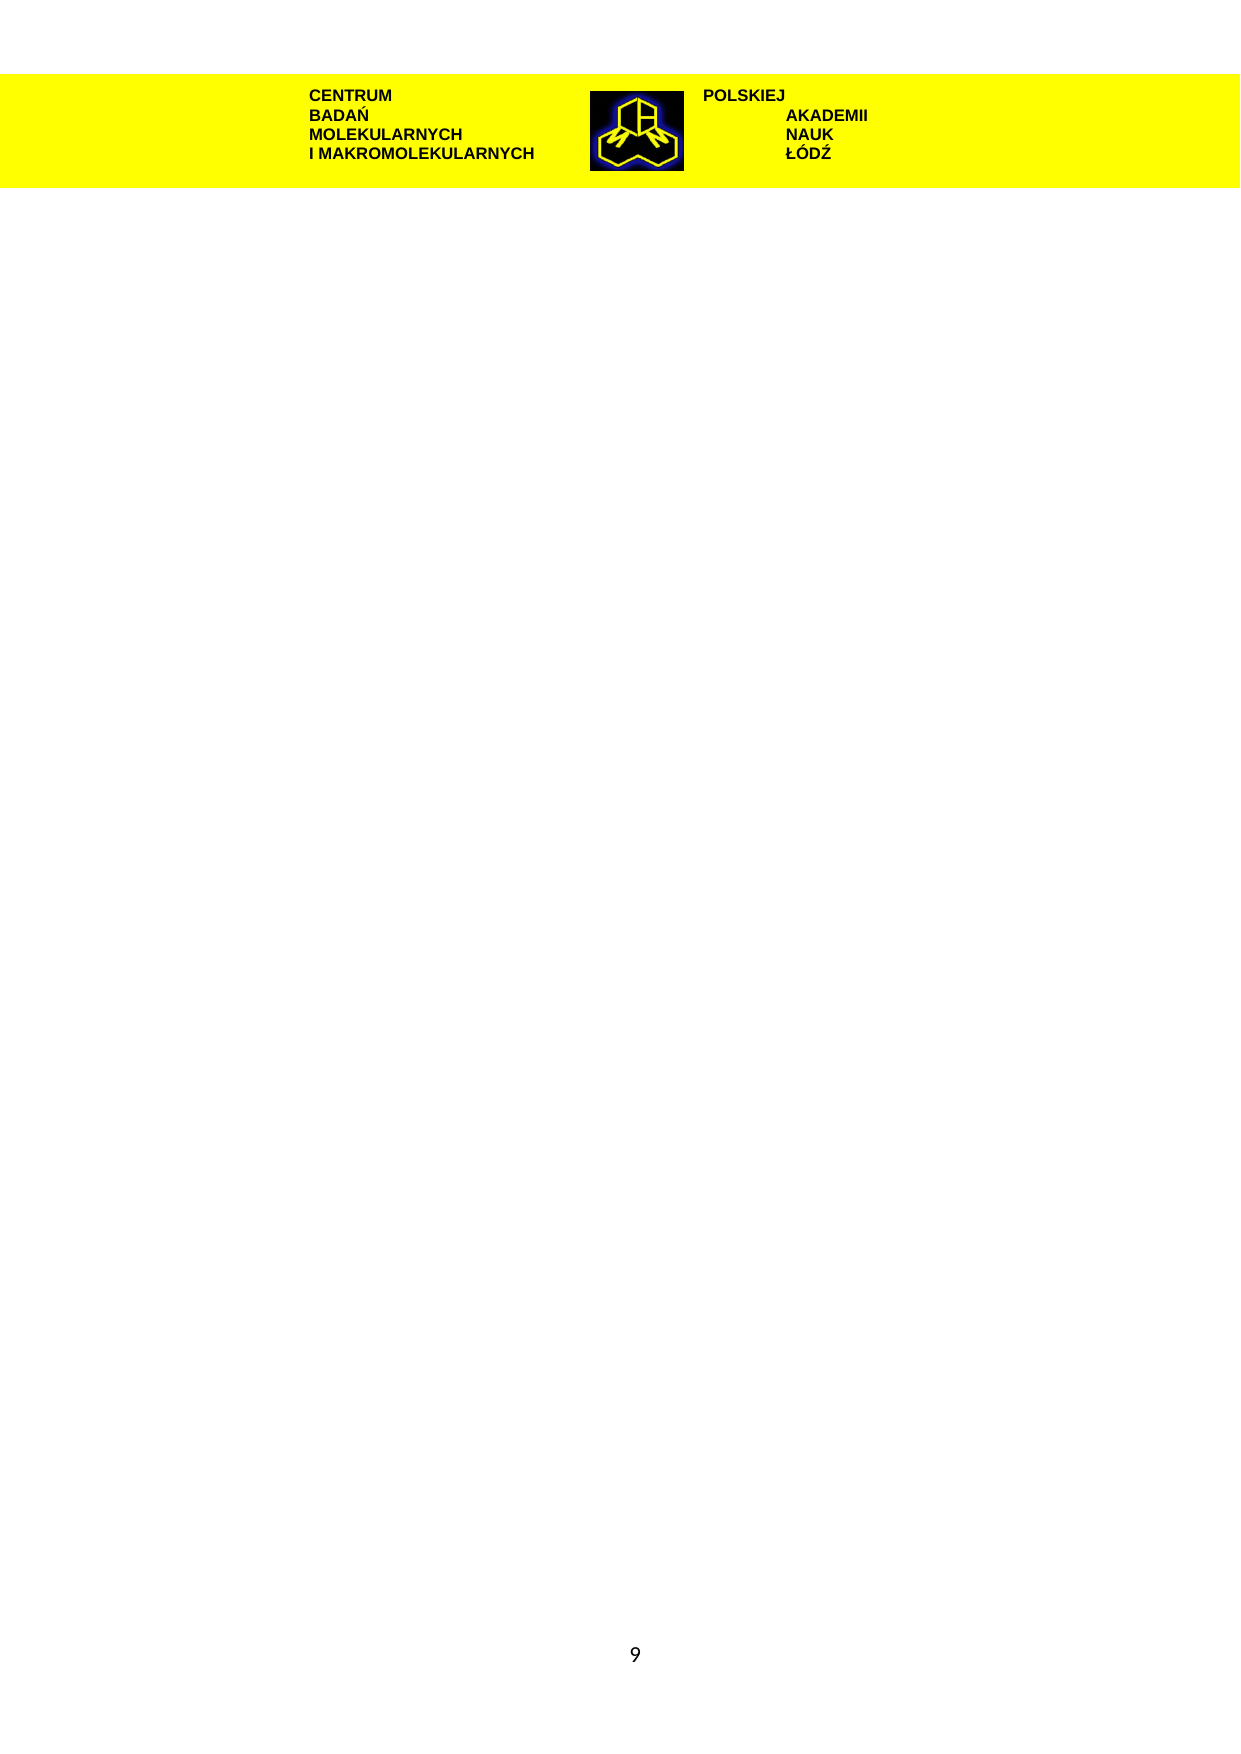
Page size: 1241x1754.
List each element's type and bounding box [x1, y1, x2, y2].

picture [590, 91, 684, 170]
